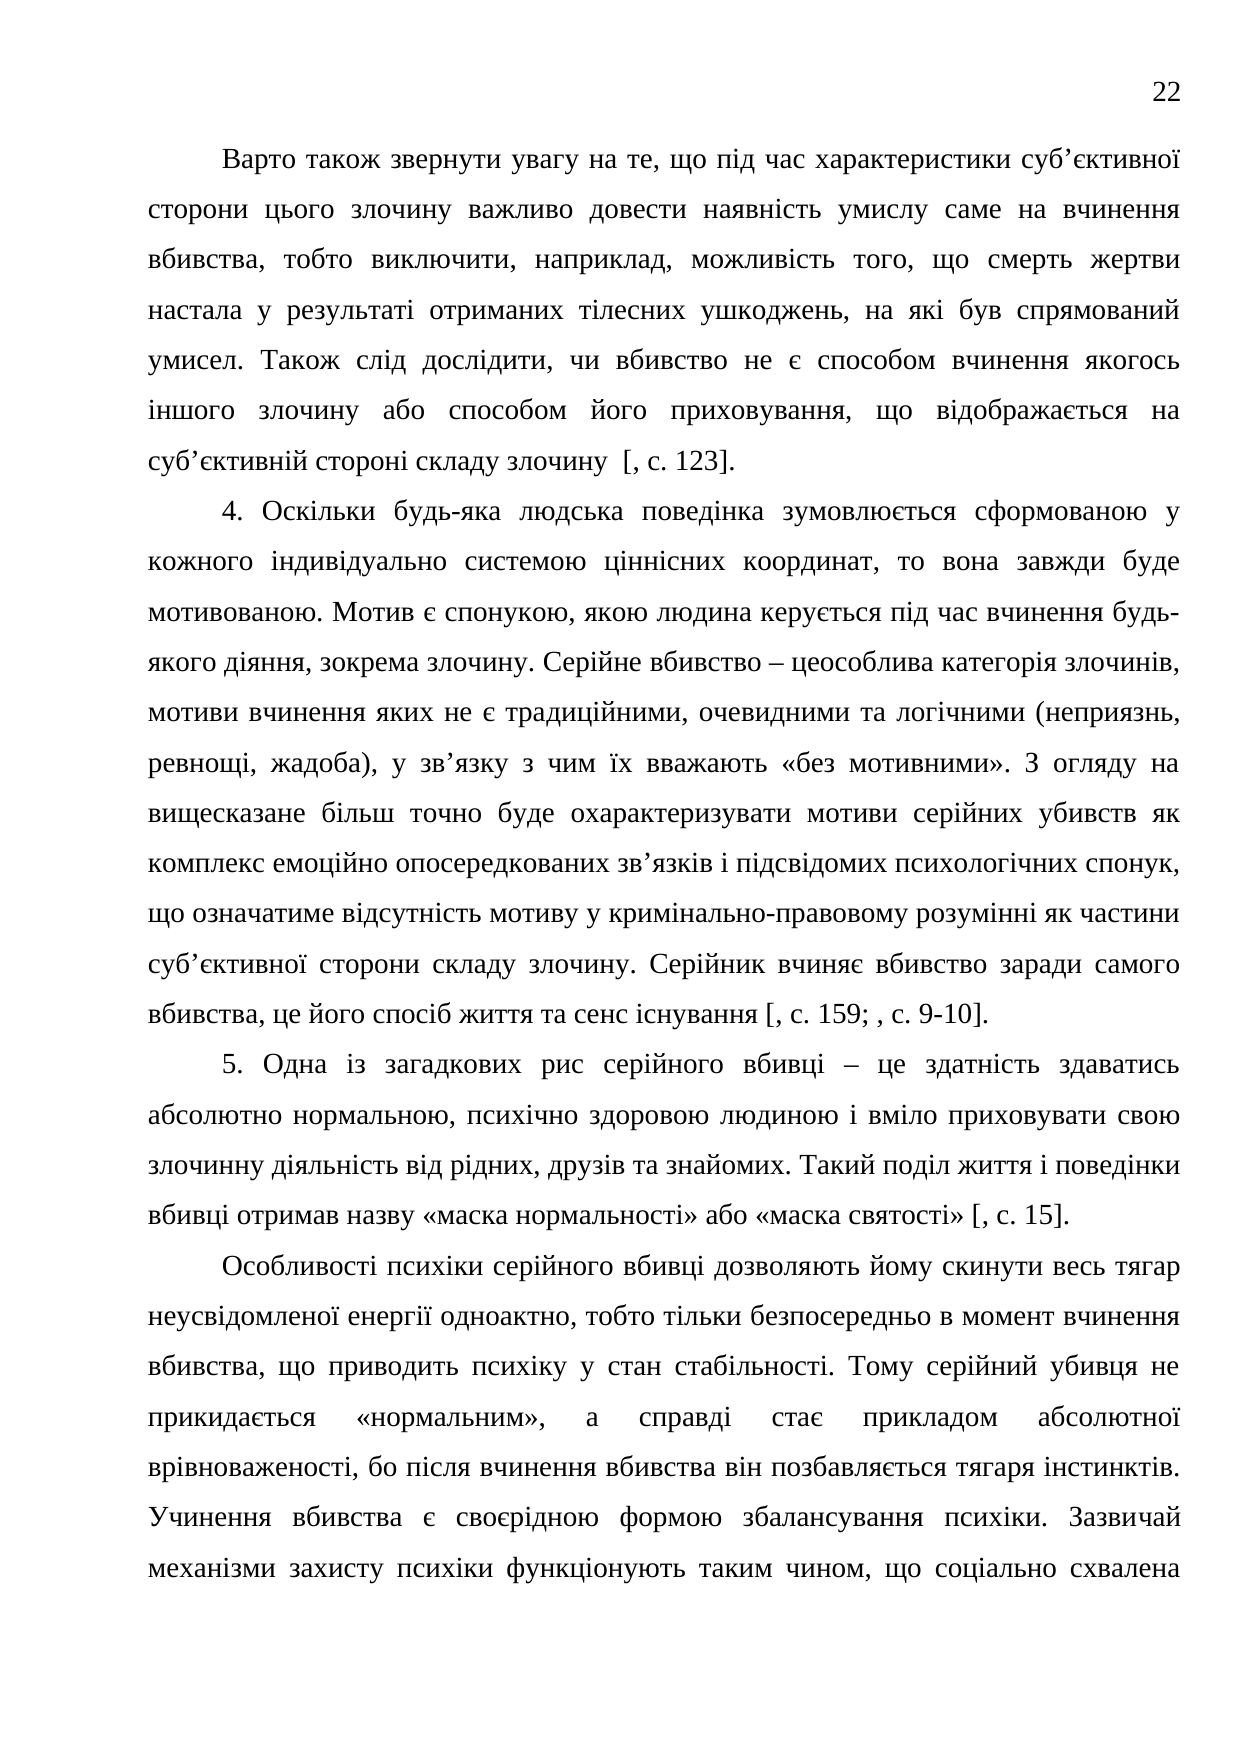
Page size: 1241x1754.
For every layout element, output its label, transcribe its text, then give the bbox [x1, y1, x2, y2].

text Варто також звернути увагу на те, що під час характеристики суб’єктивної сторони цього злочину важливо довести наявність умислу саме на вчинення вбивства, тобто виключити, наприклад, можливість того, що смерть жертви настала у результаті отриманих тілесних ушкоджень, на які був спрямований умисел. Також слід дослідити, чи вбивство не є способом вчинення якогось іншого злочину або способом його приховування, що відображається на суб’єктивній стороні складу злочину [0, с. 123]. [148, 141, 1181, 476]
text 5. Одна із загадкових рис серійного вбивці – це здатність здаватись абсолютно нормальною, психічно здоровою людиною і вміло приховувати свою злочинну діяльність від рідних, друзів та знайомих. Такий поділ життя і поведінки вбивці отримав назву «маска нормальності» або «маска святості» [0, с. 15]. [148, 1047, 1181, 1231]
text 4. Оскільки будь-яка людська поведінка зумовлюється сформованою у кожного індивідуально системою ціннісних координат, то вона завжди буде мотивованою. Мотив є спонукою, якою людина керується під час вчинення будь-якого діяння, зокрема злочину. Серійне вбивство – цеособлива категорія злочинів, мотиви вчинення яких не є традиційними, очевидними та логічними (неприязнь, ревнощі, жадоба), у зв’язку з чим їх вважають «без мотивними». З огляду на вищесказане більш точно буде охарактеризувати мотиви серійних убивств як комплекс емоційно опосередкованих зв’язків і підсвідомих психологічних спонук, що означатиме відсутність мотиву у кримінально-правовому розумінні як частини суб’єктивної сторони складу злочину. Серійник вчиняє вбивство заради самого вбивства, це його спосіб життя та сенс існування [0, с. 159; 0, с. 9-10]. [148, 493, 1181, 1030]
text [148, 1248, 1181, 1583]
